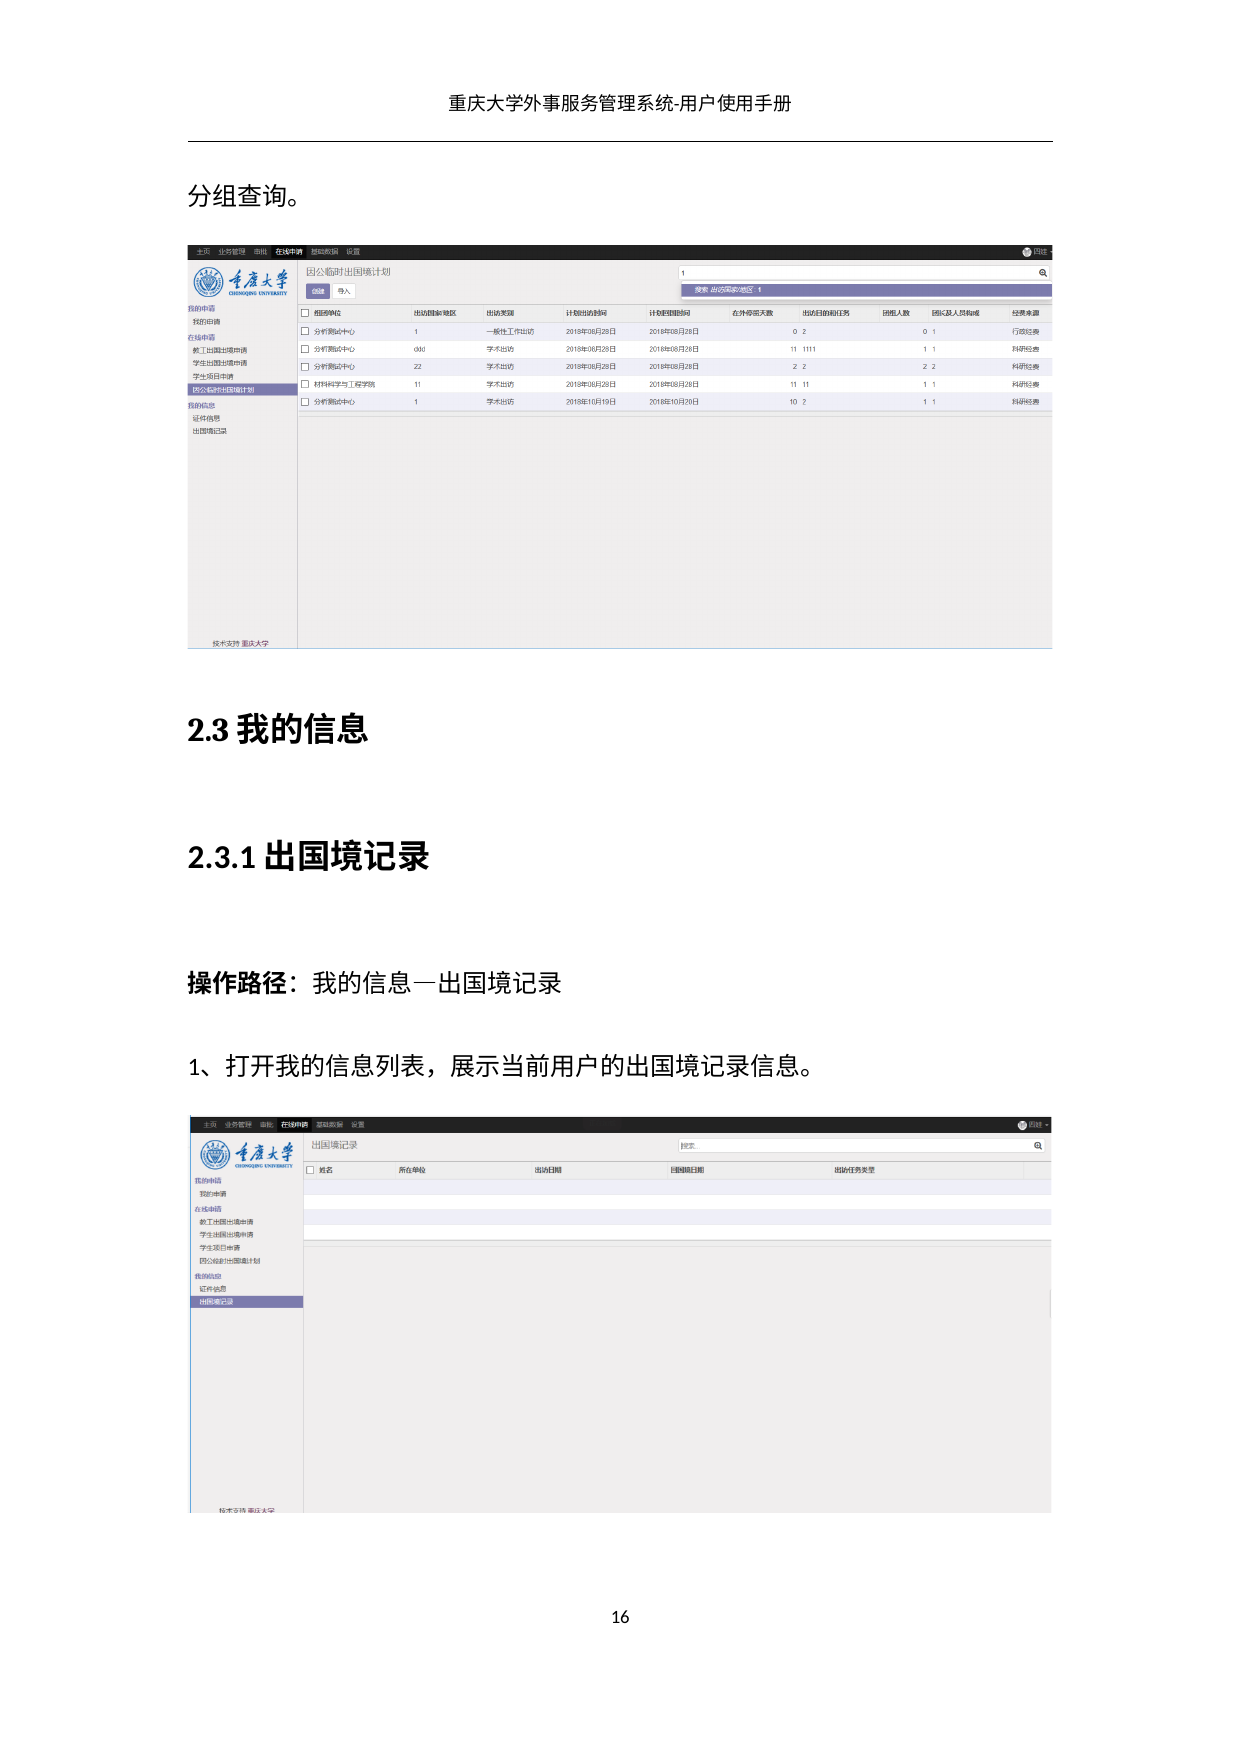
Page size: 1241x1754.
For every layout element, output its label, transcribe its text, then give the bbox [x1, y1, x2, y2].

picture [187, 245, 1053, 649]
picture [187, 1115, 1052, 1513]
text 操作路径：我的信息—出国境记录 [187, 949, 1053, 1014]
subtitle 2.3.1 出国境记录 [187, 822, 1053, 887]
list 打开我的信息列表，展示当前用户的出国境记录信息。 [187, 1032, 1053, 1097]
subtitle 2.3 我的信息 [187, 695, 1053, 760]
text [187, 162, 1053, 227]
